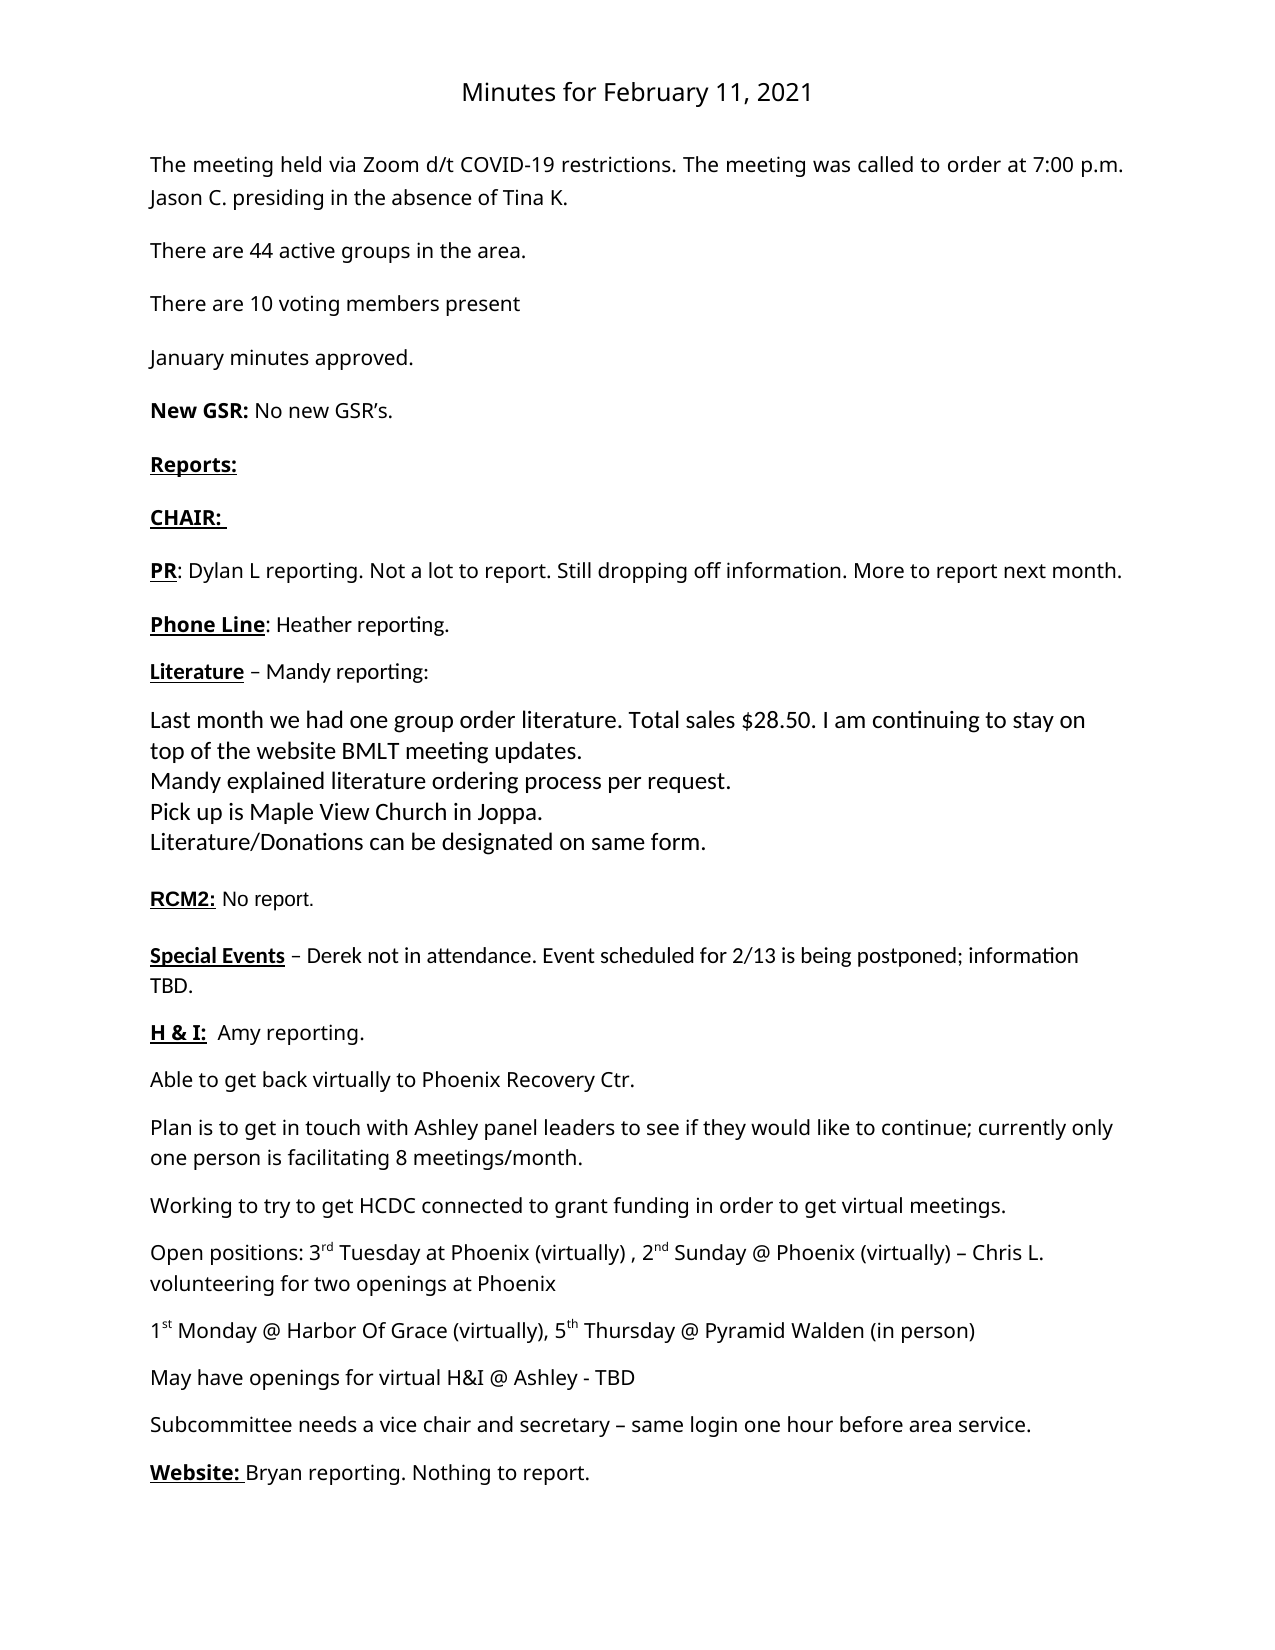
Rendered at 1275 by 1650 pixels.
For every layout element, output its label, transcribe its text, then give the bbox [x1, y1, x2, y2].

text Subcommittee needs a vice chair and secretary – same login one hour before area service. [150, 1411, 1125, 1439]
text Special Events – Derek not in attendance. Event scheduled for 2/13 is being postponed; information TBD. [150, 941, 1125, 999]
text New GSR: No new GSR’s. [150, 396, 1125, 425]
text January minutes approved. [150, 343, 1125, 371]
text Literature – Mandy reporting: [150, 657, 1125, 685]
text Literature/Donations can be designated on same form. [150, 826, 1125, 857]
text CHAIR: [150, 503, 1125, 532]
text The meeting held via Zoom d/t COVID-19 restrictions. The meeting was called to order at 7:00 p.m. Jason C. presiding in the absence of Tina K. [150, 150, 1125, 211]
text May have openings for virtual H&I @ Ashley - TBD [150, 1363, 1125, 1392]
text There are 10 voting members present [150, 289, 1125, 318]
text PR: Dylan L reporting. Not a lot to report. Still dropping off information. More to report next month. [150, 557, 1125, 585]
text Website: Bryan reporting. Nothing to report. [150, 1458, 1125, 1486]
text There are 44 active groups in the area. [150, 236, 1125, 264]
text RCM2: No report. [150, 887, 1125, 911]
text Pick up is Maple View Church in Joppa. [150, 796, 1125, 826]
text Working to try to get HCDC connected to grant funding in order to get virtual meetings. [150, 1191, 1125, 1219]
text Open positions: 3rd Tuesday at Phoenix (virtually) , 2nd Sunday @ Phoenix (virtually) – Chris L. volunteering for two openings at Phoenix [150, 1238, 1125, 1297]
text Reports: [150, 450, 1125, 478]
text H & I: Amy reporting. [150, 1018, 1125, 1047]
text Able to get back virtually to Phoenix Recovery Ctr. [150, 1066, 1125, 1094]
text 1st Monday @ Harbor Of Grace (virtually), 5th Thursday @ Pyramid Walden (in person) [150, 1316, 1125, 1344]
text Mandy explained literature ordering process per request. [150, 765, 1125, 796]
text Last month we had one group order literature. Total sales $28.50. I am continuing to stay on top of the website BMLT meeting updates. [150, 704, 1125, 765]
text Phone Line: Heather reporting. [150, 610, 1125, 638]
text Plan is to get in touch with Ashley panel leaders to see if they would like to continue; currently only one person is facilitating 8 meetings/month. [150, 1113, 1125, 1172]
